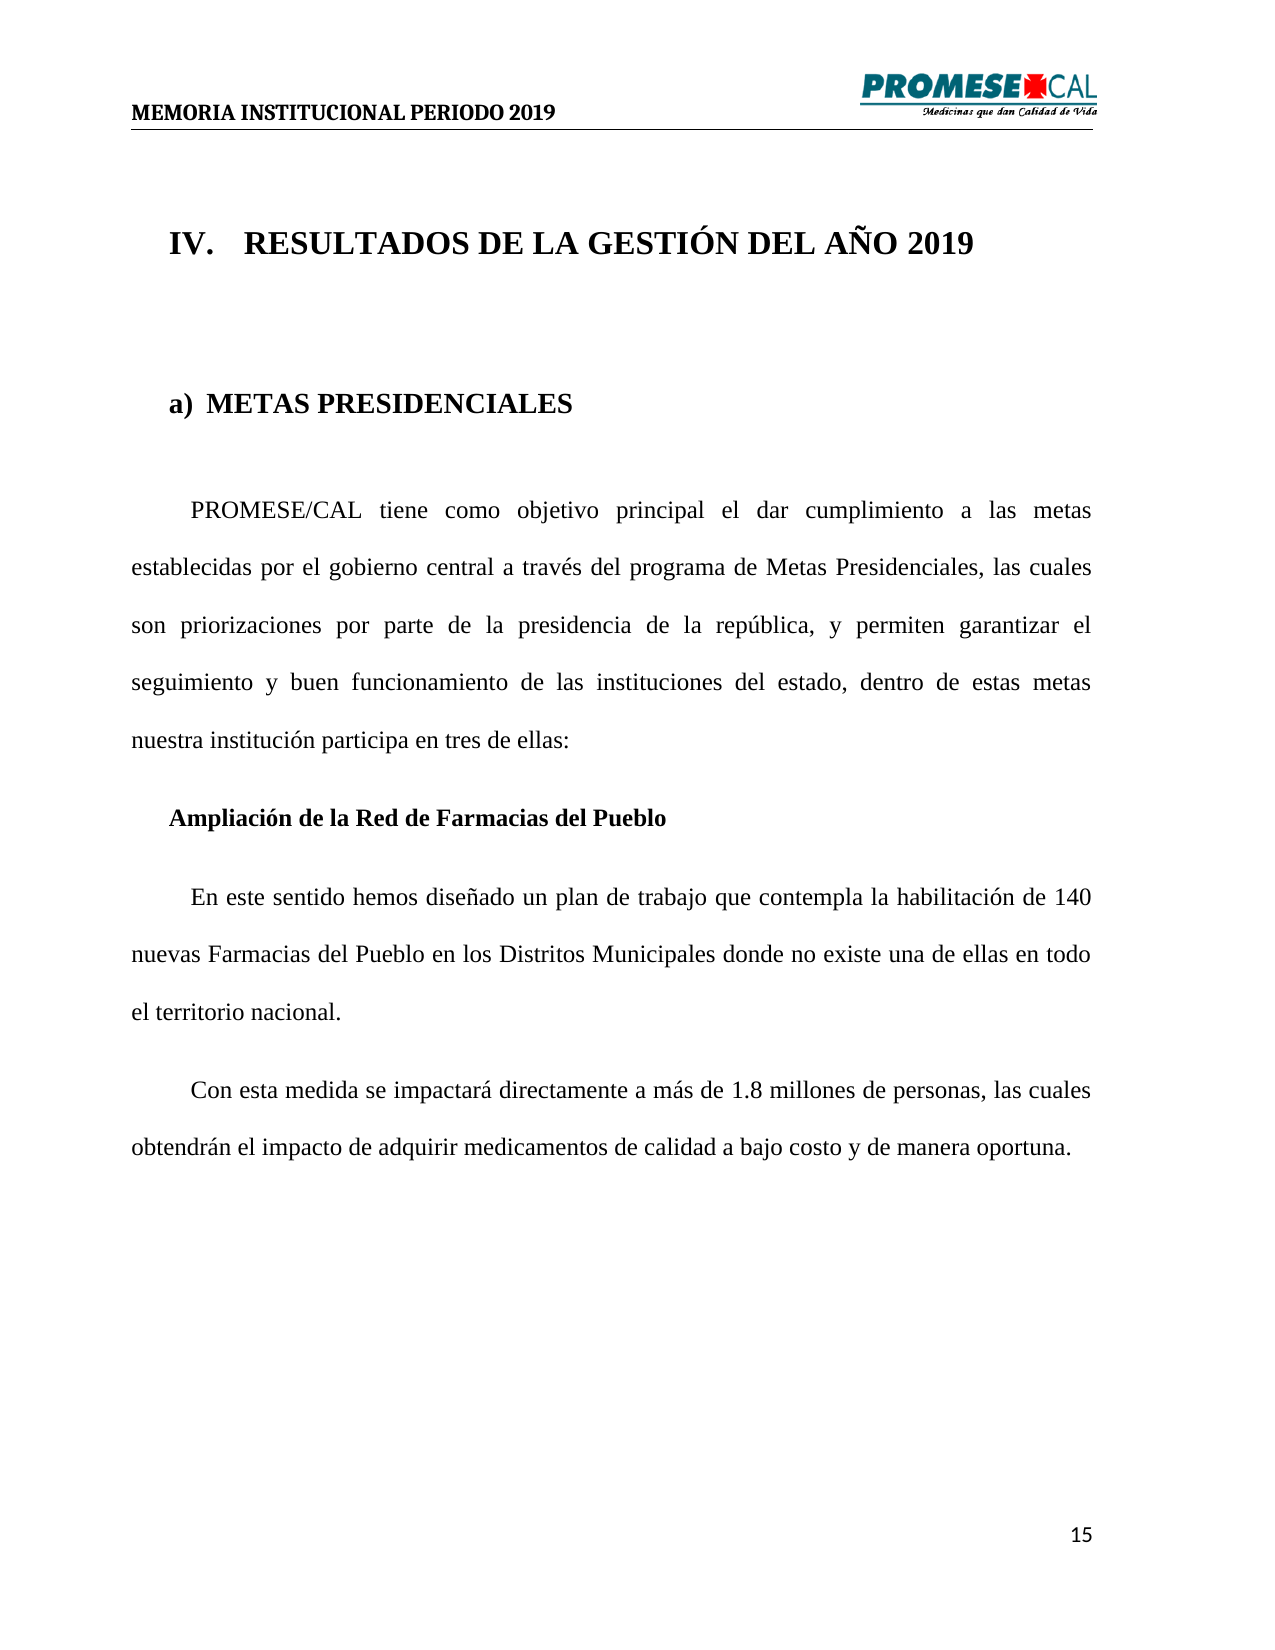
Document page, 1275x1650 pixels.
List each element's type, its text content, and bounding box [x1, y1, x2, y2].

text PROMESE/CAL tiene como objetivo principal el dar cumplimiento a las metas establecidas por el gobierno central a través del programa de Metas Presidenciales, las cuales son priorizaciones por parte de la presidencia de la república, y permiten garantizar el seguimiento y buen funcionamiento de las instituciones del estado, dentro de estas metas nuestra institución participa en tres de ellas: [131, 495, 1093, 754]
picture [843, 68, 1105, 125]
list METAS PRESIDENCIALES [169, 387, 1093, 420]
text Con esta medida se impactará directamente a más de 1.8 millones de personas, las cuales obtendrán el impacto de adquirir medicamentos de calidad a bajo costo y de manera oportuna. [131, 1075, 1093, 1161]
list RESULTADOS DE LA GESTIÓN DEL AÑO 2019 [169, 223, 1093, 262]
text Ampliación de la Red de Farmacias del Pueblo [169, 803, 1093, 832]
text En este sentido hemos diseñado un plan de trabajo que contempla la habilitación de 140 nuevas Farmacias del Pueblo en los Distritos Municipales donde no existe una de ellas en todo el territorio nacional. [131, 882, 1093, 1025]
